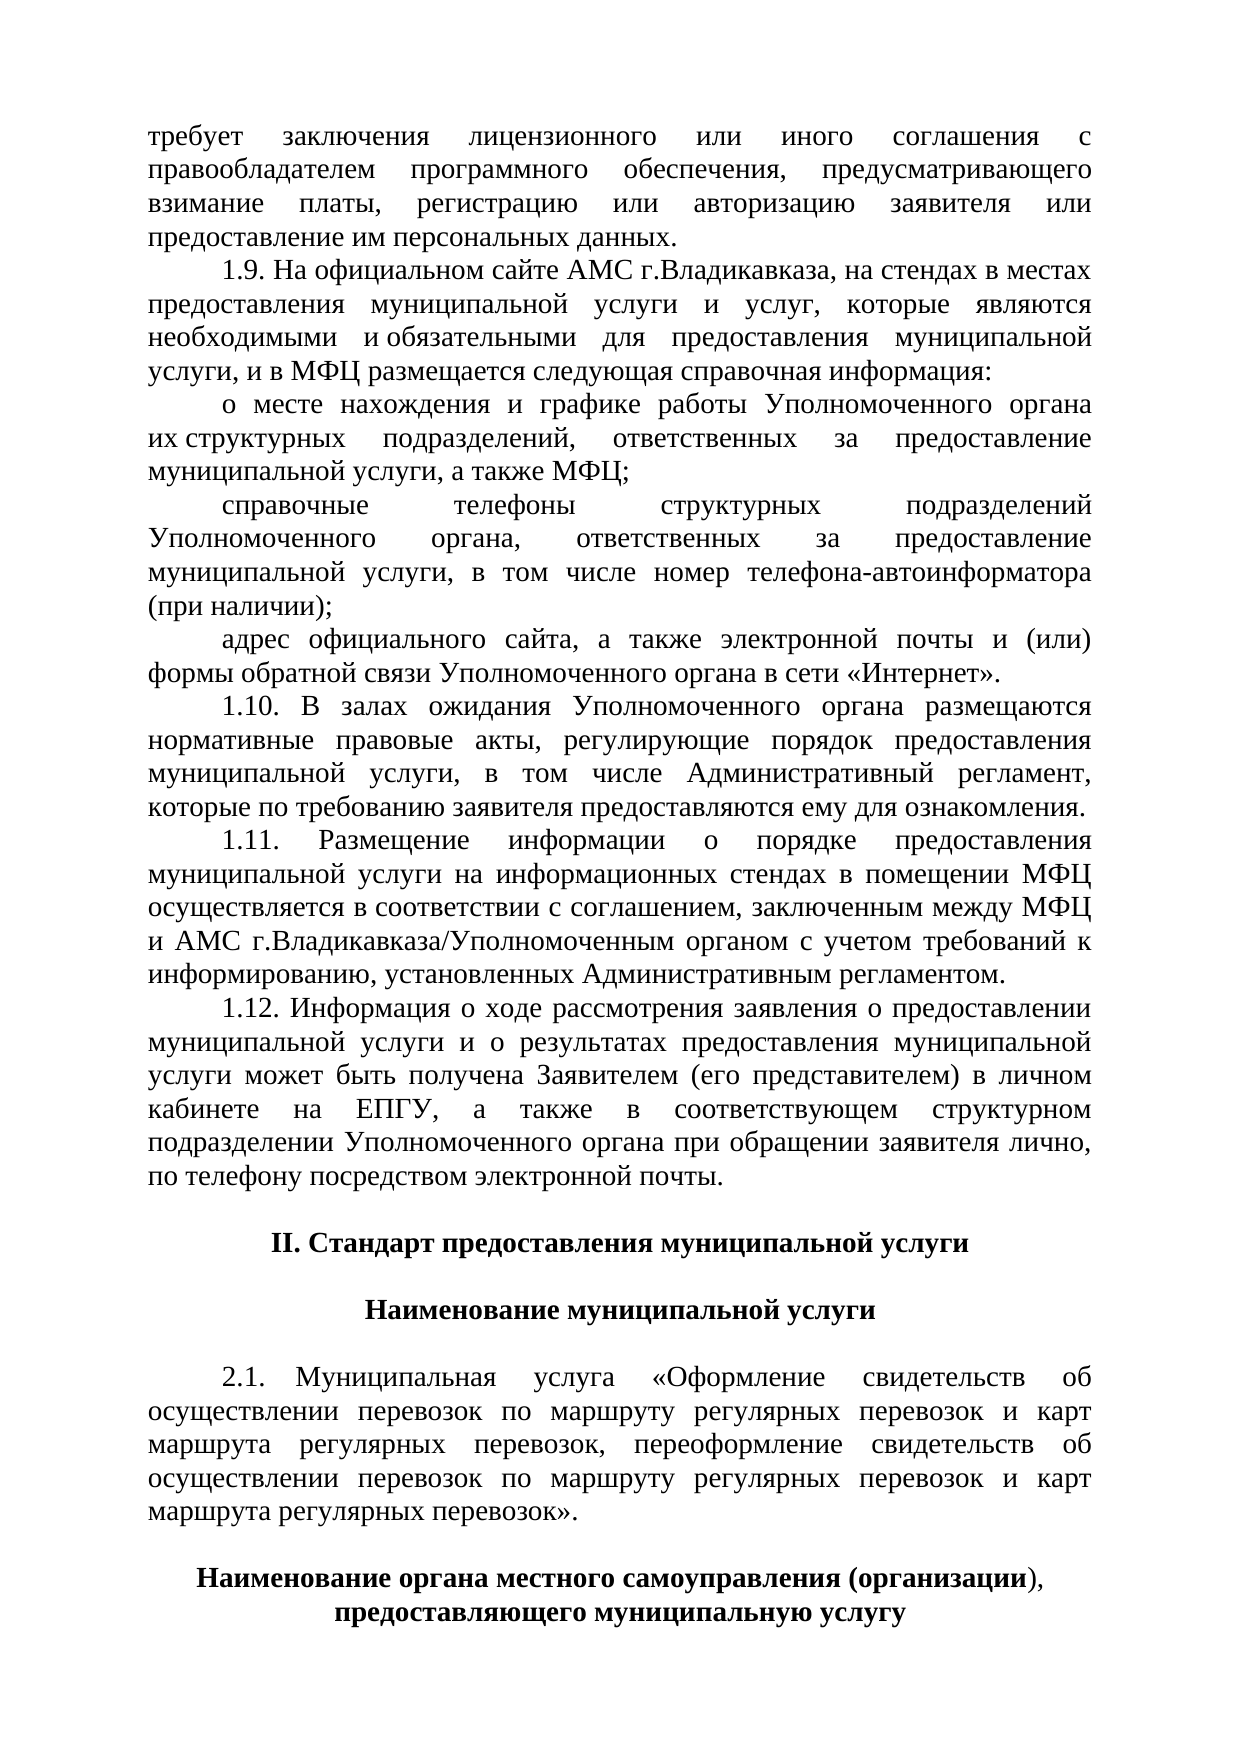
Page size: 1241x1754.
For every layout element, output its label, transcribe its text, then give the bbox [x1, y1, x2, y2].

text 1.10. В залах ожидания Уполномоченного органа размещаются нормативные правовые акты, регулирующие порядок предоставления муниципальной услуги, в том числе Административный регламент, которые по требованию заявителя предоставляются ему для ознакомления. [148, 688, 1092, 822]
text справочные телефоны структурных подразделений Уполномоченного органа, ответственных за предоставление муниципальной услуги, в том числе номер телефона-автоинформатора (при наличии); [148, 487, 1092, 621]
text Наименование муниципальной услуги [148, 1292, 1092, 1326]
text 1.12. Информация о ходе рассмотрения заявления о предоставлении муниципальной услуги и о результатах предоставления муниципальной услуги может быть получена Заявителем (его представителем) в личном кабинете на ЕПГУ, а также в соответствующем структурном подразделении Уполномоченного органа при обращении заявителя лично, по телефону посредством электронной почты. [148, 990, 1092, 1191]
text 1.11. Размещение информации о порядке предоставления муниципальной услуги на информационных стендах в помещении МФЦ осуществляется в соответствии с соглашением, заключенным между МФЦ и АМС г.Владикавказа/Уполномоченным органом с учетом требований к информированию, установленных Административным регламентом. [148, 822, 1092, 990]
text о месте нахождения и графике работы Уполномоченного органа их структурных подразделений, ответственных за предоставление муниципальной услуги, а также МФЦ; [148, 386, 1092, 487]
text II. Стандарт предоставления муниципальной услуги [148, 1225, 1092, 1258]
text Наименование органа местного самоуправления (организации), предоставляющего муниципальную услугу [148, 1560, 1092, 1627]
list Муниципальная услуга «Оформление свидетельств об осуществлении перевозок по маршруту регулярных перевозок и карт маршрута регулярных перевозок, переоформление свидетельств об осуществлении перевозок по маршруту регулярных перевозок и карт маршрута регулярных перевозок». [148, 1359, 1092, 1527]
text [148, 118, 1092, 252]
text адрес официального сайта, а также электронной почты и (или) формы обратной связи Уполномоченного органа в сети «Интернет». [148, 621, 1092, 688]
text 1.9. На официальном сайте АМС г.Владикавказа, на стендах в местах предоставления муниципальной услуги и услуг, которые являются необходимыми и обязательными для предоставления муниципальной услуги, и в МФЦ размещается следующая справочная информация: [148, 252, 1092, 386]
